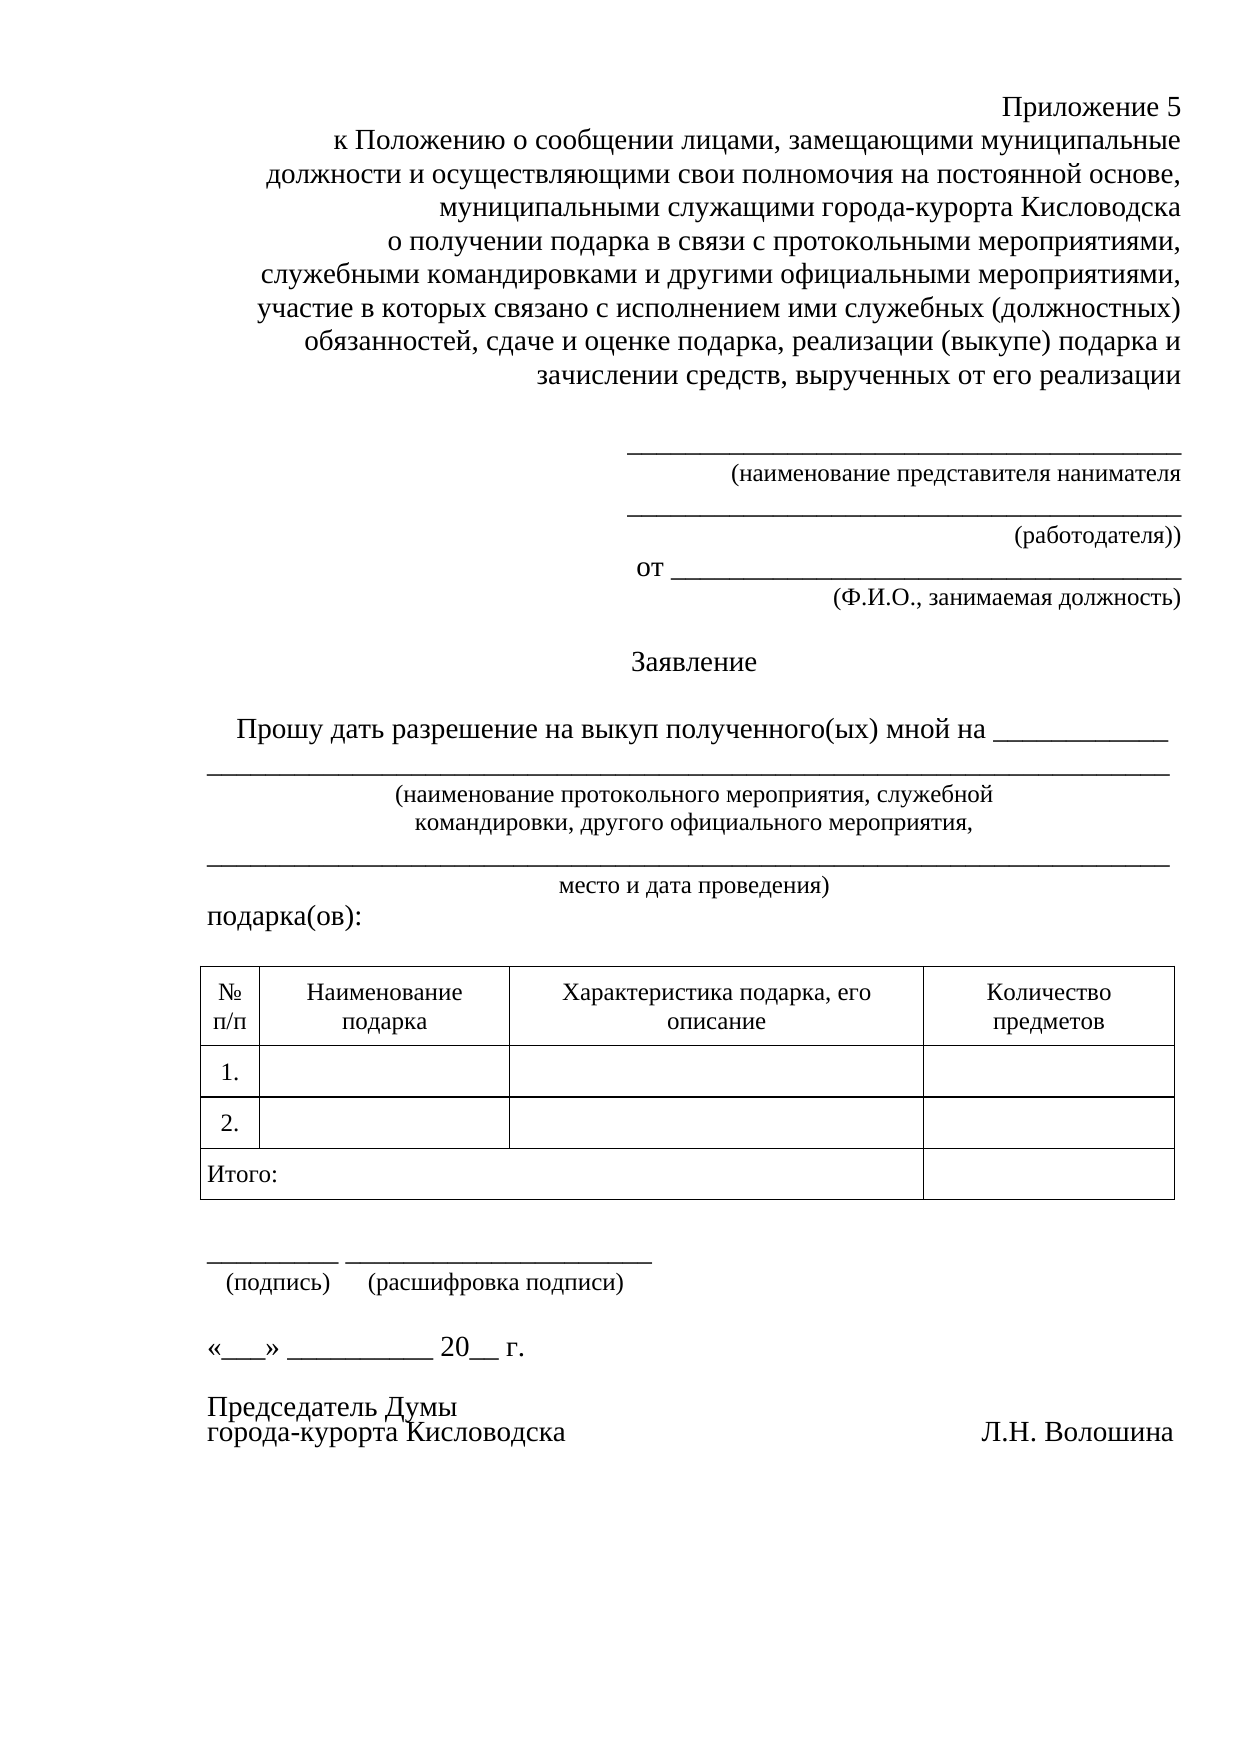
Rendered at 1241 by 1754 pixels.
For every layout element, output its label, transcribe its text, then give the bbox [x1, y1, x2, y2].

text Заявление [207, 644, 1181, 678]
text Прошу дать разрешение на выкуп полученного(ых) мной на ____________ [207, 712, 1181, 745]
text место и дата проведения) [207, 870, 1181, 898]
text обязанностей, сдаче и оценке подарка, реализации (выкупе) подарка и [207, 323, 1181, 357]
table_header Наименование подарка [260, 967, 509, 1045]
text «___» __________ 20__ г. [207, 1329, 1181, 1362]
table_cell 1. [201, 1046, 259, 1096]
text Приложение 5 [207, 89, 1181, 122]
table_cell [260, 1098, 509, 1147]
table_cell [924, 1098, 1174, 1147]
text _________ _____________________ [207, 1233, 1181, 1267]
table_cell Итого: [201, 1149, 923, 1198]
text зачислении средств, вырученных от его реализации [207, 357, 1181, 391]
text города-курорта Кисловодска Л.Н. Волошина [207, 1421, 1181, 1446]
table_header Количество предметов [924, 967, 1174, 1045]
text (подпись) (расшифровка подписи) [207, 1267, 1181, 1295]
text о получении подарка в связи с протокольными мероприятиями, [207, 223, 1181, 256]
text ______________________________________ [207, 424, 1181, 458]
text командировки, другого официального мероприятия, [207, 807, 1181, 836]
text от ___________________________________ [207, 549, 1181, 582]
text служебными командировками и другими официальными мероприятиями, [207, 256, 1181, 290]
table_cell [510, 1098, 923, 1147]
table_cell [510, 1046, 923, 1096]
table_cell [260, 1046, 509, 1096]
table_cell [924, 1046, 1174, 1096]
text к Положению о сообщении лицами, замещающими муниципальные должности и осуществляющими свои полномочия на постоянной основе, муниципальными служащими города-курорта Кисловодска [207, 122, 1181, 223]
text подарка(ов): [207, 898, 1181, 932]
text участие в которых связано с исполнением ими служебных (должностных) [207, 290, 1181, 323]
table_header Характеристика подарка, его описание [510, 967, 923, 1045]
text (наименование представителя нанимателя [207, 458, 1181, 486]
text __________________________________________________________________ [207, 836, 1181, 870]
text (работодателя)) [207, 520, 1181, 549]
table_cell 2. [201, 1098, 259, 1147]
text Председатель Думы [207, 1396, 1182, 1421]
table_header № п/п [201, 967, 259, 1045]
text (наименование протокольного мероприятия, служебной [207, 779, 1181, 807]
text ______________________________________ [207, 486, 1181, 520]
text (Ф.И.О., занимаемая должность) [207, 582, 1181, 611]
table_cell [924, 1149, 1174, 1198]
text __________________________________________________________________ [207, 745, 1181, 779]
